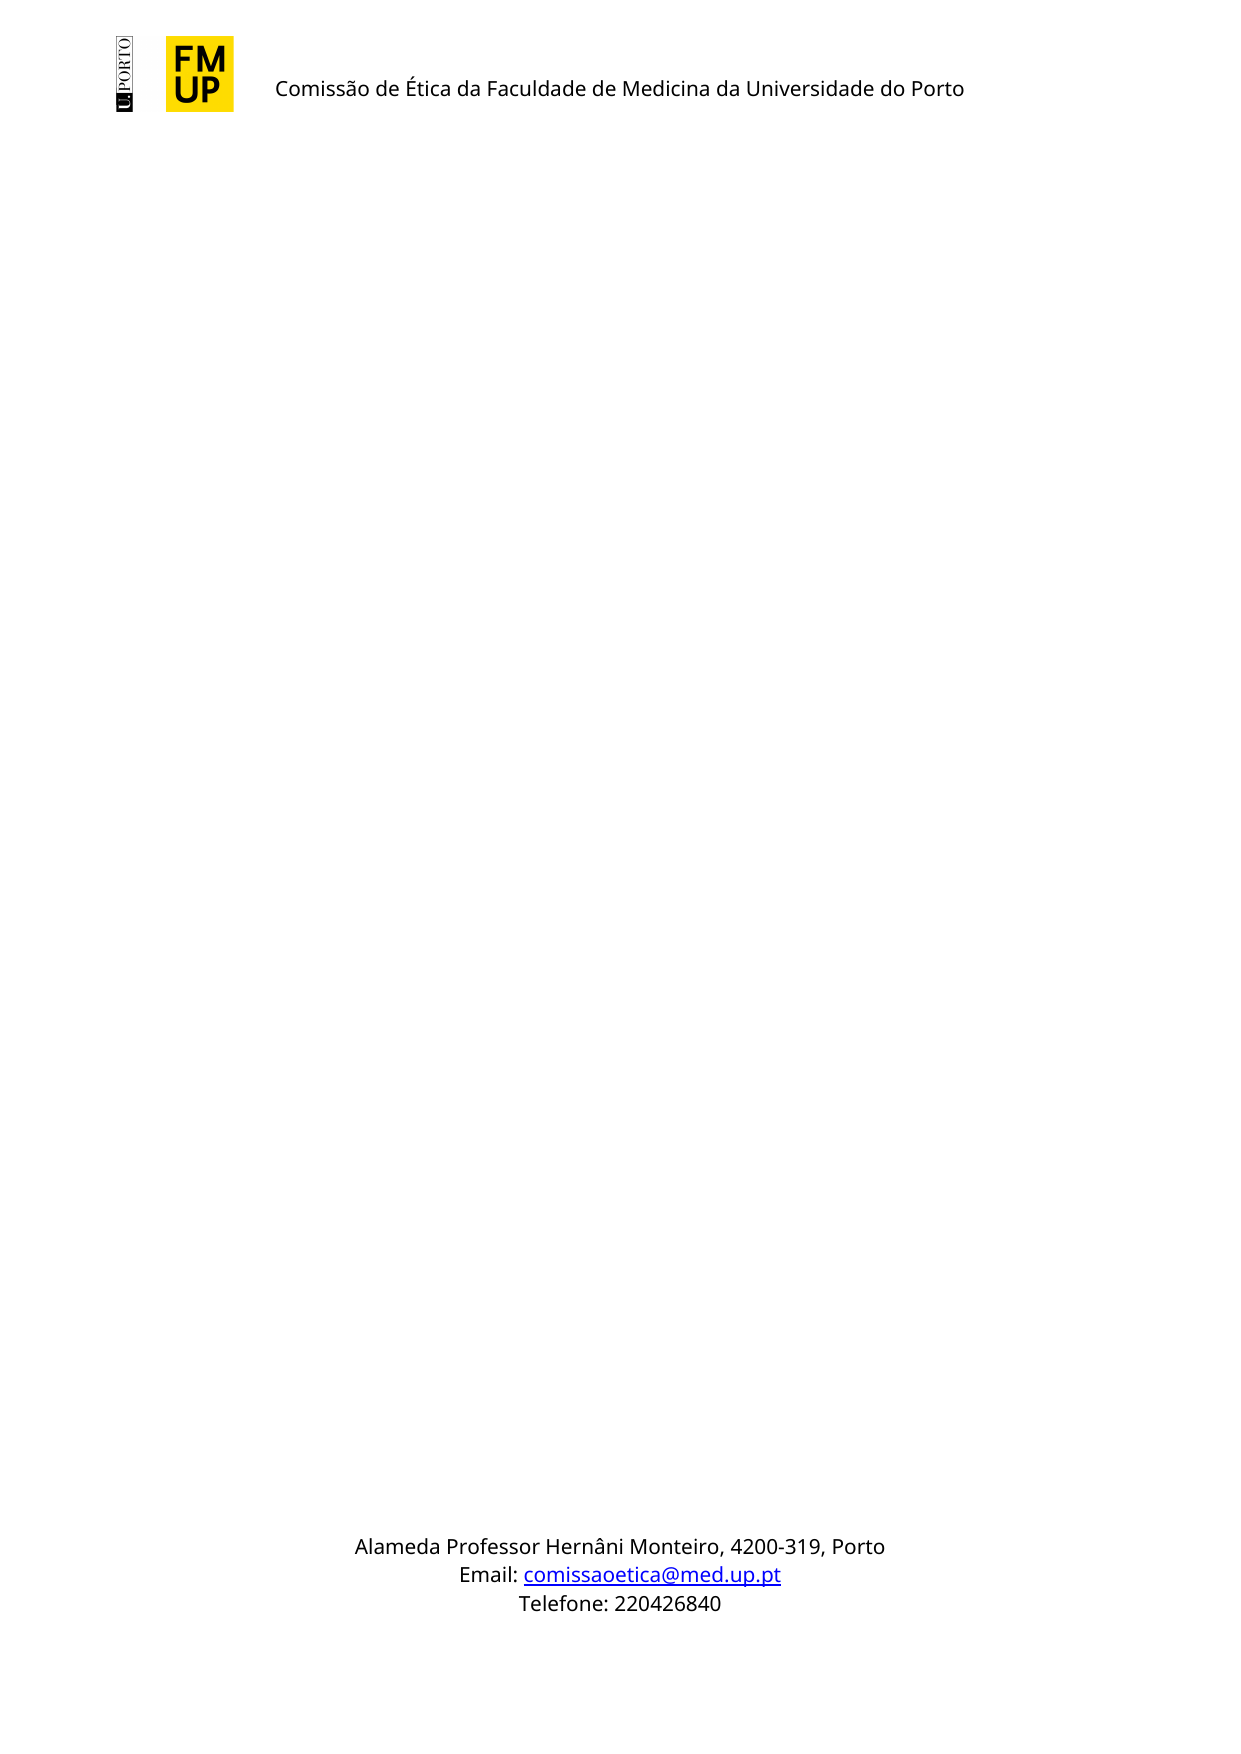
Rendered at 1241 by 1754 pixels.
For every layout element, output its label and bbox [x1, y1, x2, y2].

picture [116, 36, 234, 112]
